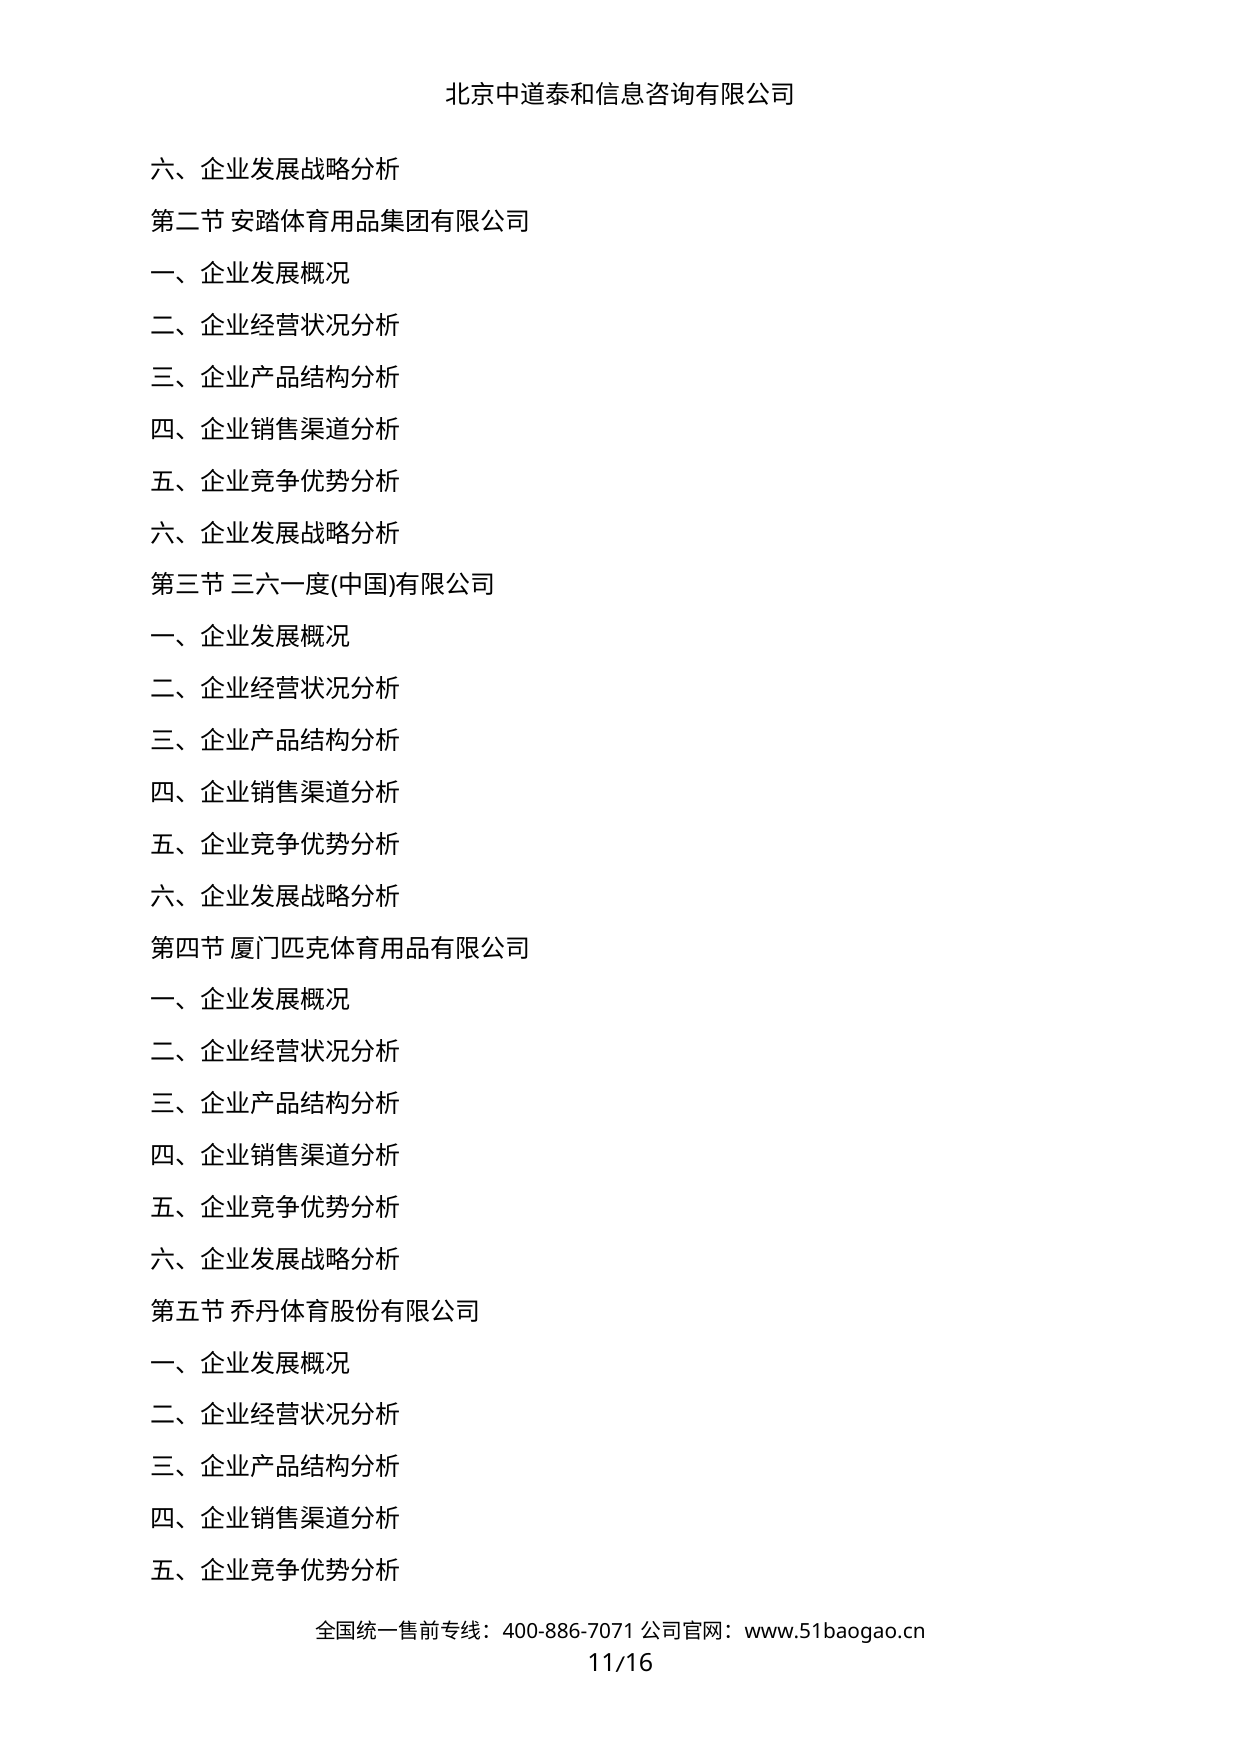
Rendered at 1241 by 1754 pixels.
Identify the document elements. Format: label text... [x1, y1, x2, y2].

text 一、企业发展概况 [150, 617, 1090, 653]
text 五、企业竞争优势分析 [150, 824, 1090, 861]
text 三、企业产品结构分析 [150, 1084, 1090, 1120]
text 一、企业发展概况 [150, 254, 1090, 290]
text 一、企业发展概况 [150, 1343, 1090, 1379]
text 五、企业竞争优势分析 [150, 1551, 1090, 1587]
text 六、企业发展战略分析 [150, 1239, 1090, 1276]
text 四、企业销售渠道分析 [150, 409, 1090, 446]
text 三、企业产品结构分析 [150, 357, 1090, 394]
text 第四节 厦门匹克体育用品有限公司 [150, 928, 1090, 964]
text 三、企业产品结构分析 [150, 1447, 1090, 1483]
text 第二节 安踏体育用品集团有限公司 [150, 202, 1090, 238]
text 三、企业产品结构分析 [150, 721, 1090, 757]
text 第五节 乔丹体育股份有限公司 [150, 1291, 1090, 1327]
text 二、企业经营状况分析 [150, 1032, 1090, 1068]
text 五、企业竞争优势分析 [150, 461, 1090, 497]
text 六、企业发展战略分析 [150, 150, 1090, 186]
text 六、企业发展战略分析 [150, 513, 1090, 549]
text 二、企业经营状况分析 [150, 669, 1090, 705]
text 四、企业销售渠道分析 [150, 1499, 1090, 1535]
text 二、企业经营状况分析 [150, 1395, 1090, 1431]
text 六、企业发展战略分析 [150, 876, 1090, 912]
text 五、企业竞争优势分析 [150, 1187, 1090, 1224]
text 一、企业发展概况 [150, 980, 1090, 1016]
text 四、企业销售渠道分析 [150, 1136, 1090, 1172]
text 第三节 三六一度(中国)有限公司 [150, 565, 1090, 601]
text 四、企业销售渠道分析 [150, 772, 1090, 809]
text 二、企业经营状况分析 [150, 306, 1090, 342]
